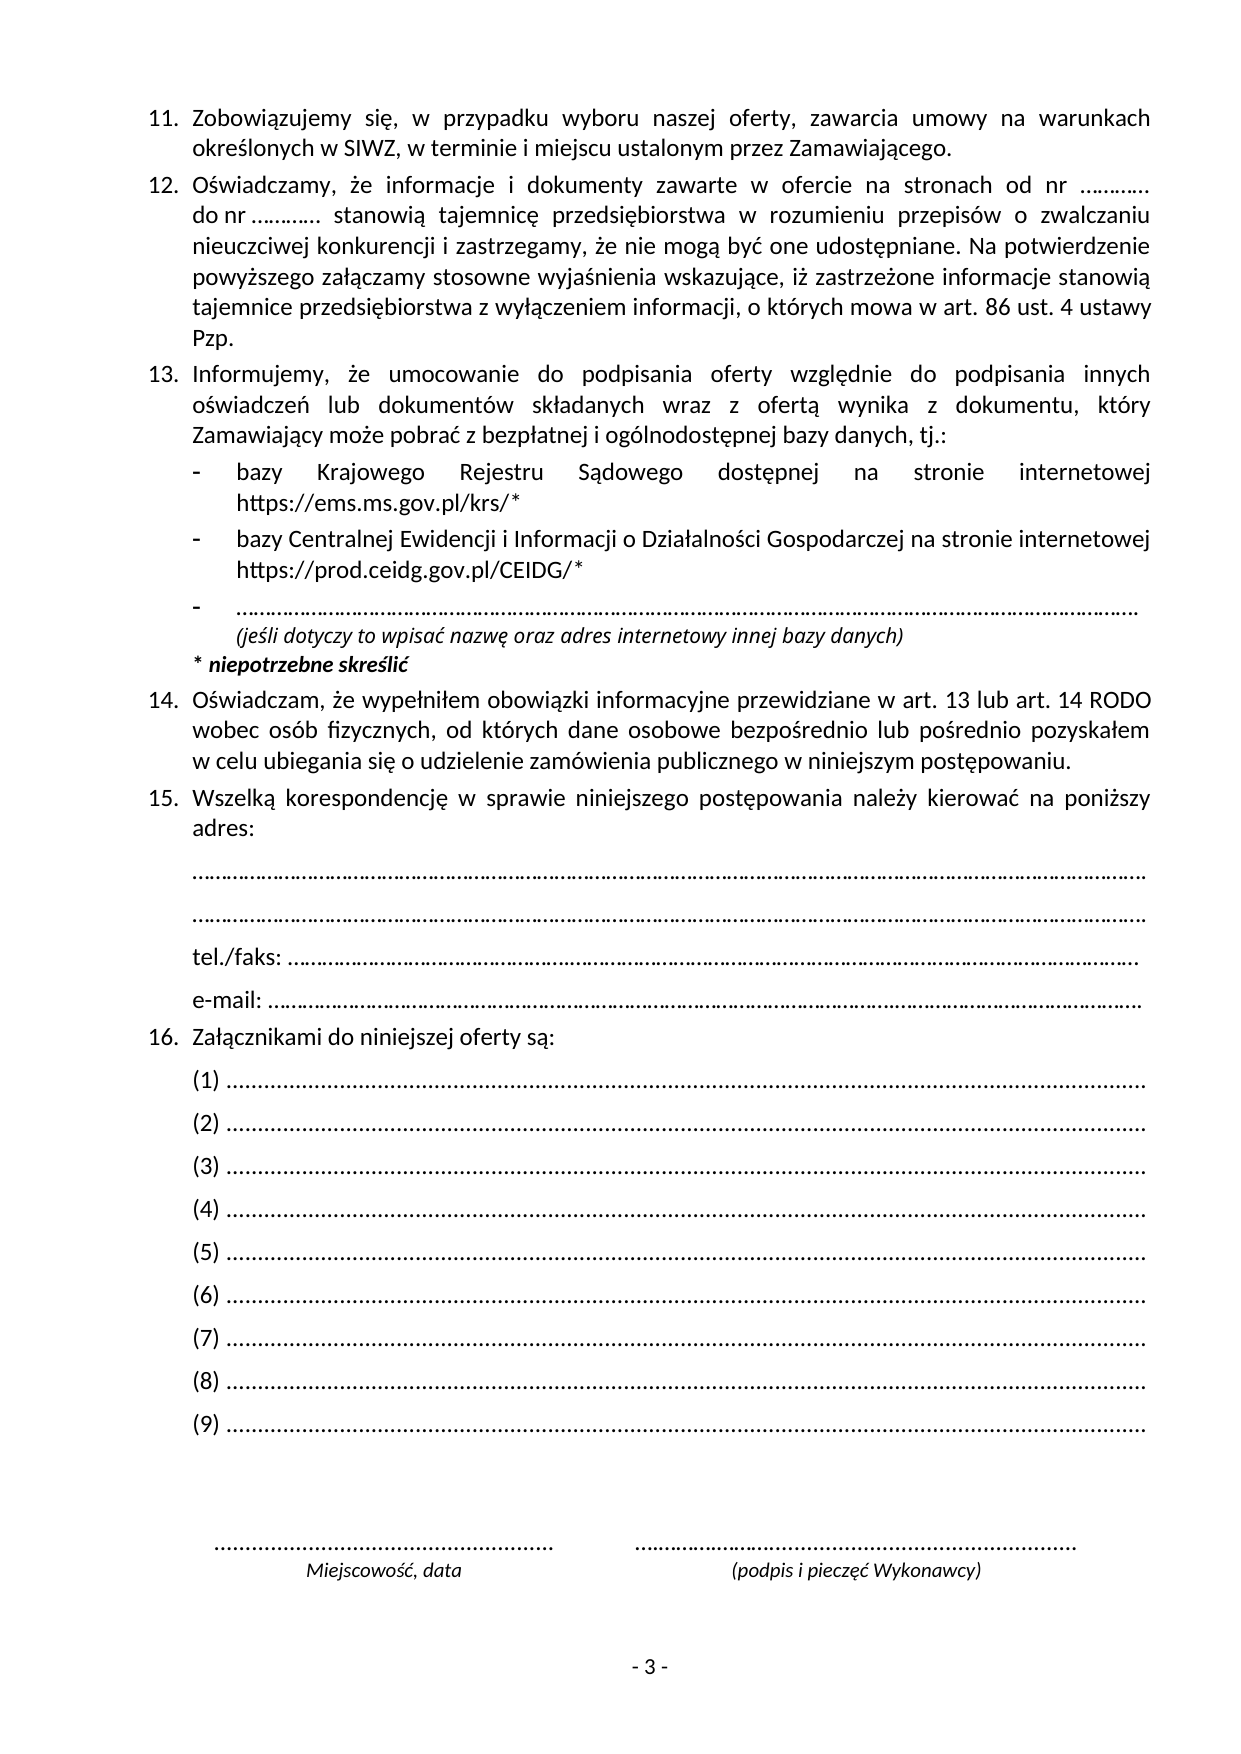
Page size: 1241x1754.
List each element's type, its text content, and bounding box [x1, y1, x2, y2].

text tel./faks: ………………………………………….……………………………………………………………………………………… [192, 942, 1152, 972]
text (8) .................................................................................................................................................. [192, 1366, 1152, 1396]
text e-mail: ……………………………………………………………………………………………….……………………………………. [192, 984, 1152, 1015]
text (2) .................................................................................................................................................. [192, 1107, 1152, 1138]
list Zobowiązujemy się, w przypadku wyboru naszej oferty, zawarcia umowy na warunkach określonych w SIWZ, w terminie i miejscu ustalonym przez Zamawiającego. [148, 102, 1152, 163]
text …………………………………………………………………………………………………………………………………………………. [192, 856, 1152, 886]
text …………………………………………………………………………………………………………………………………………………. [192, 898, 1152, 929]
text Miejscowość, data (podpis i pieczęć Wykonawcy) [148, 1557, 1152, 1582]
list …………………………………………………………………………………………………………………………………………. (jeśli dotyczy to wpisać nazwę oraz adres internetowy innej bazy danych) [192, 591, 1152, 650]
text (1) .................................................................................................................................................. [192, 1064, 1152, 1095]
text (3) .................................................................................................................................................. [192, 1150, 1152, 1181]
text ...................................................... ….……….………................................................. [148, 1527, 1152, 1557]
text * niepotrzebne skreślić [192, 650, 1152, 678]
list Oświadczamy, że informacje i dokumenty zawarte w ofercie na stronach od nr ………… do nr ………… stanowią tajemnicę przedsiębiorstwa w rozumieniu przepisów o zwalczaniu nieuczciwej konkurencji i zastrzegamy, że nie mogą być one udostępniane. Na potwierdzenie powyższego załączamy stosowne wyjaśnienia wskazujące, iż zastrzeżone informacje stanowią tajemnice przedsiębiorstwa z wyłączeniem informacji, o których mowa w art. 86 ust. 4 ustawy Pzp. [148, 169, 1152, 352]
text (4) .................................................................................................................................................. [192, 1193, 1152, 1224]
text (7) .................................................................................................................................................. [192, 1322, 1152, 1353]
list Oświadczam, że wypełniłem obowiązki informacyjne przewidziane w art. 13 lub art. 14 RODO wobec osób fizycznych, od których dane osobowe bezpośrednio lub pośrednio pozyskałem w celu ubiegania się o udzielenie zamówienia publicznego w niniejszym postępowaniu. [148, 684, 1152, 776]
list Wszelką korespondencję w sprawie niniejszego postępowania należy kierować na poniższy adres: [148, 782, 1152, 843]
list Informujemy, że umocowanie do podpisania oferty względnie do podpisania innych oświadczeń lub dokumentów składanych wraz z ofertą wynika z dokumentu, który Zamawiający może pobrać z bezpłatnej i ogólnodostępnej bazy danych, tj.: [148, 358, 1152, 450]
list bazy Centralnej Ewidencji i Informacji o Działalności Gospodarczej na stronie internetowej https://prod.ceidg.gov.pl/CEIDG/* [192, 524, 1152, 585]
list Załącznikami do niniejszej oferty są: [148, 1021, 1152, 1052]
text (6) .................................................................................................................................................. [192, 1279, 1152, 1310]
list bazy Krajowego Rejestru Sądowego dostępnej na stronie internetowej https://ems.ms.gov.pl/krs/* [192, 456, 1152, 517]
text (9) .................................................................................................................................................. [192, 1408, 1152, 1439]
text (5) .................................................................................................................................................. [192, 1236, 1152, 1267]
